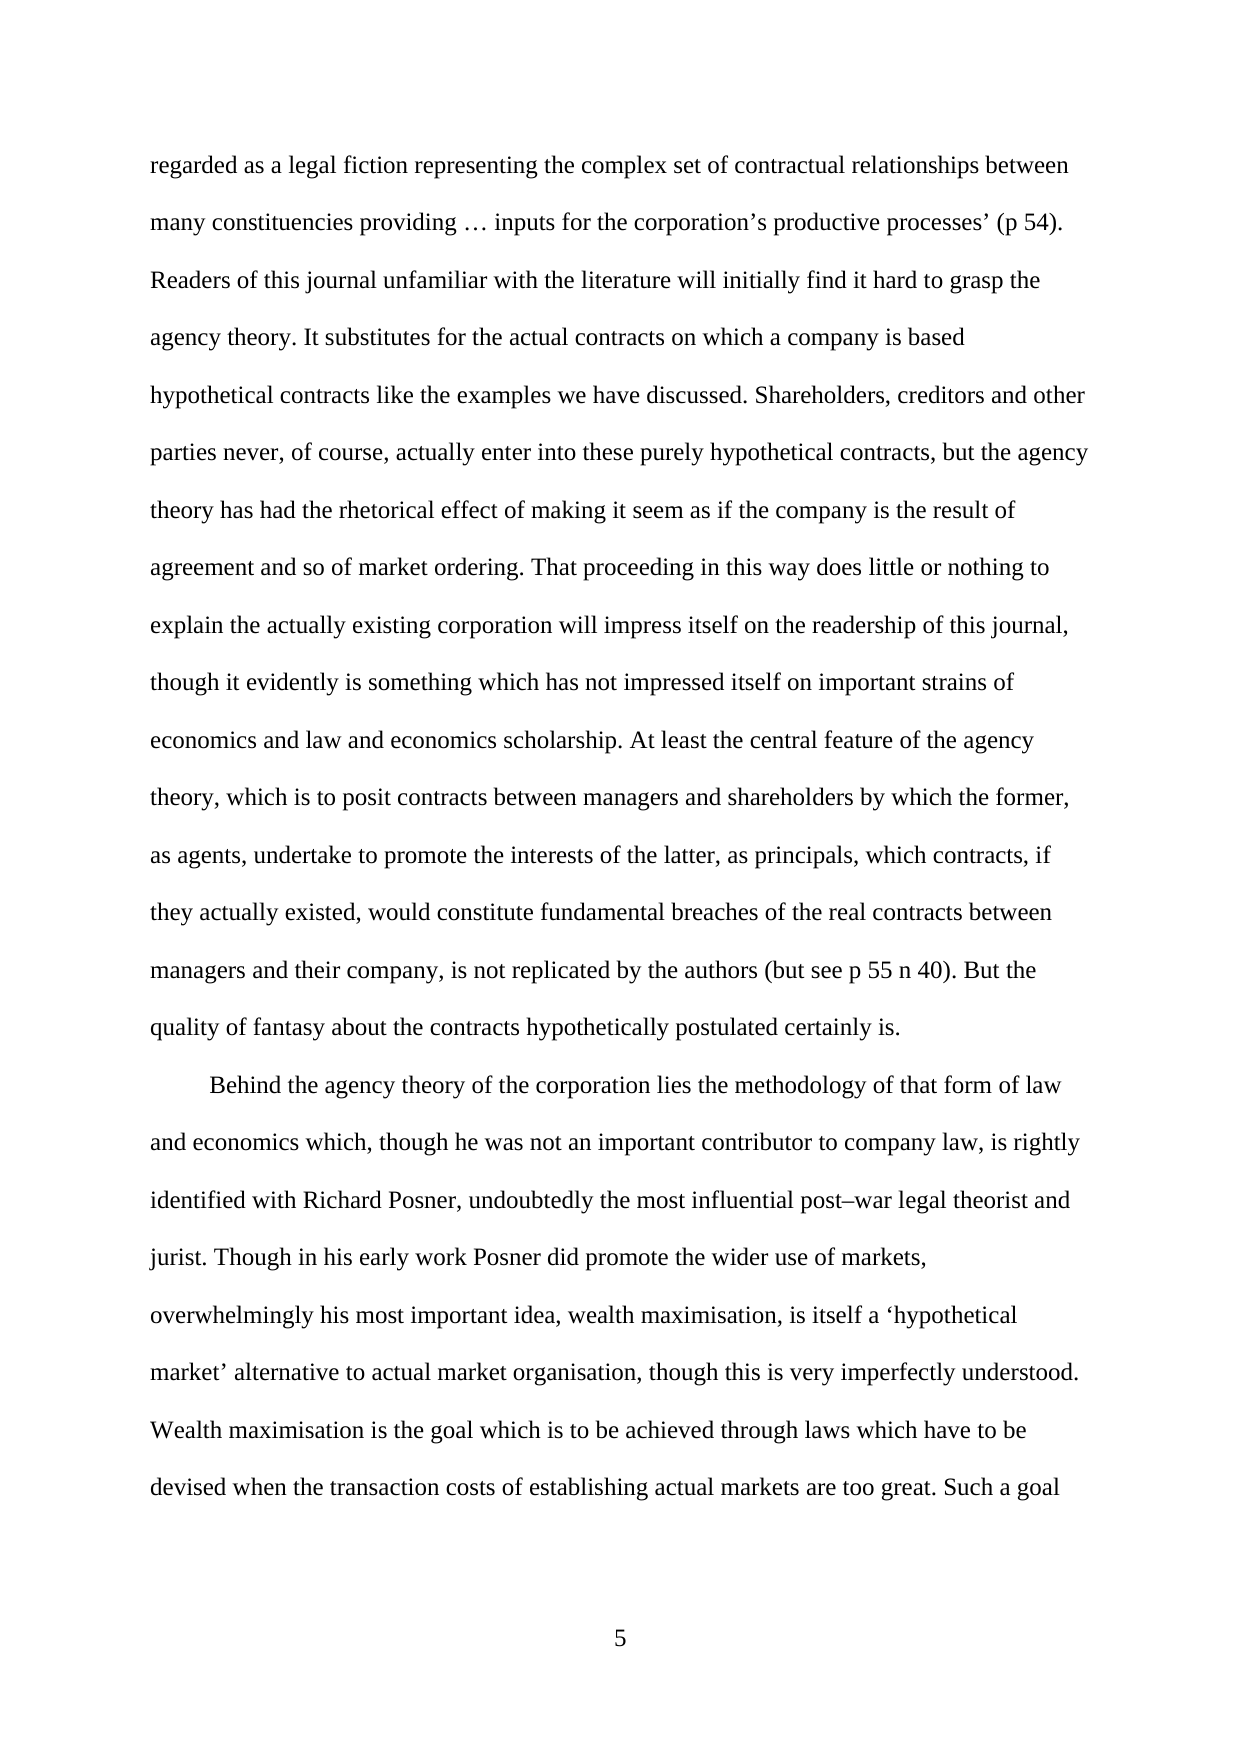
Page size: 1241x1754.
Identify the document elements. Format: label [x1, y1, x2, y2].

text [150, 1070, 1090, 1501]
text [150, 150, 1090, 1041]
